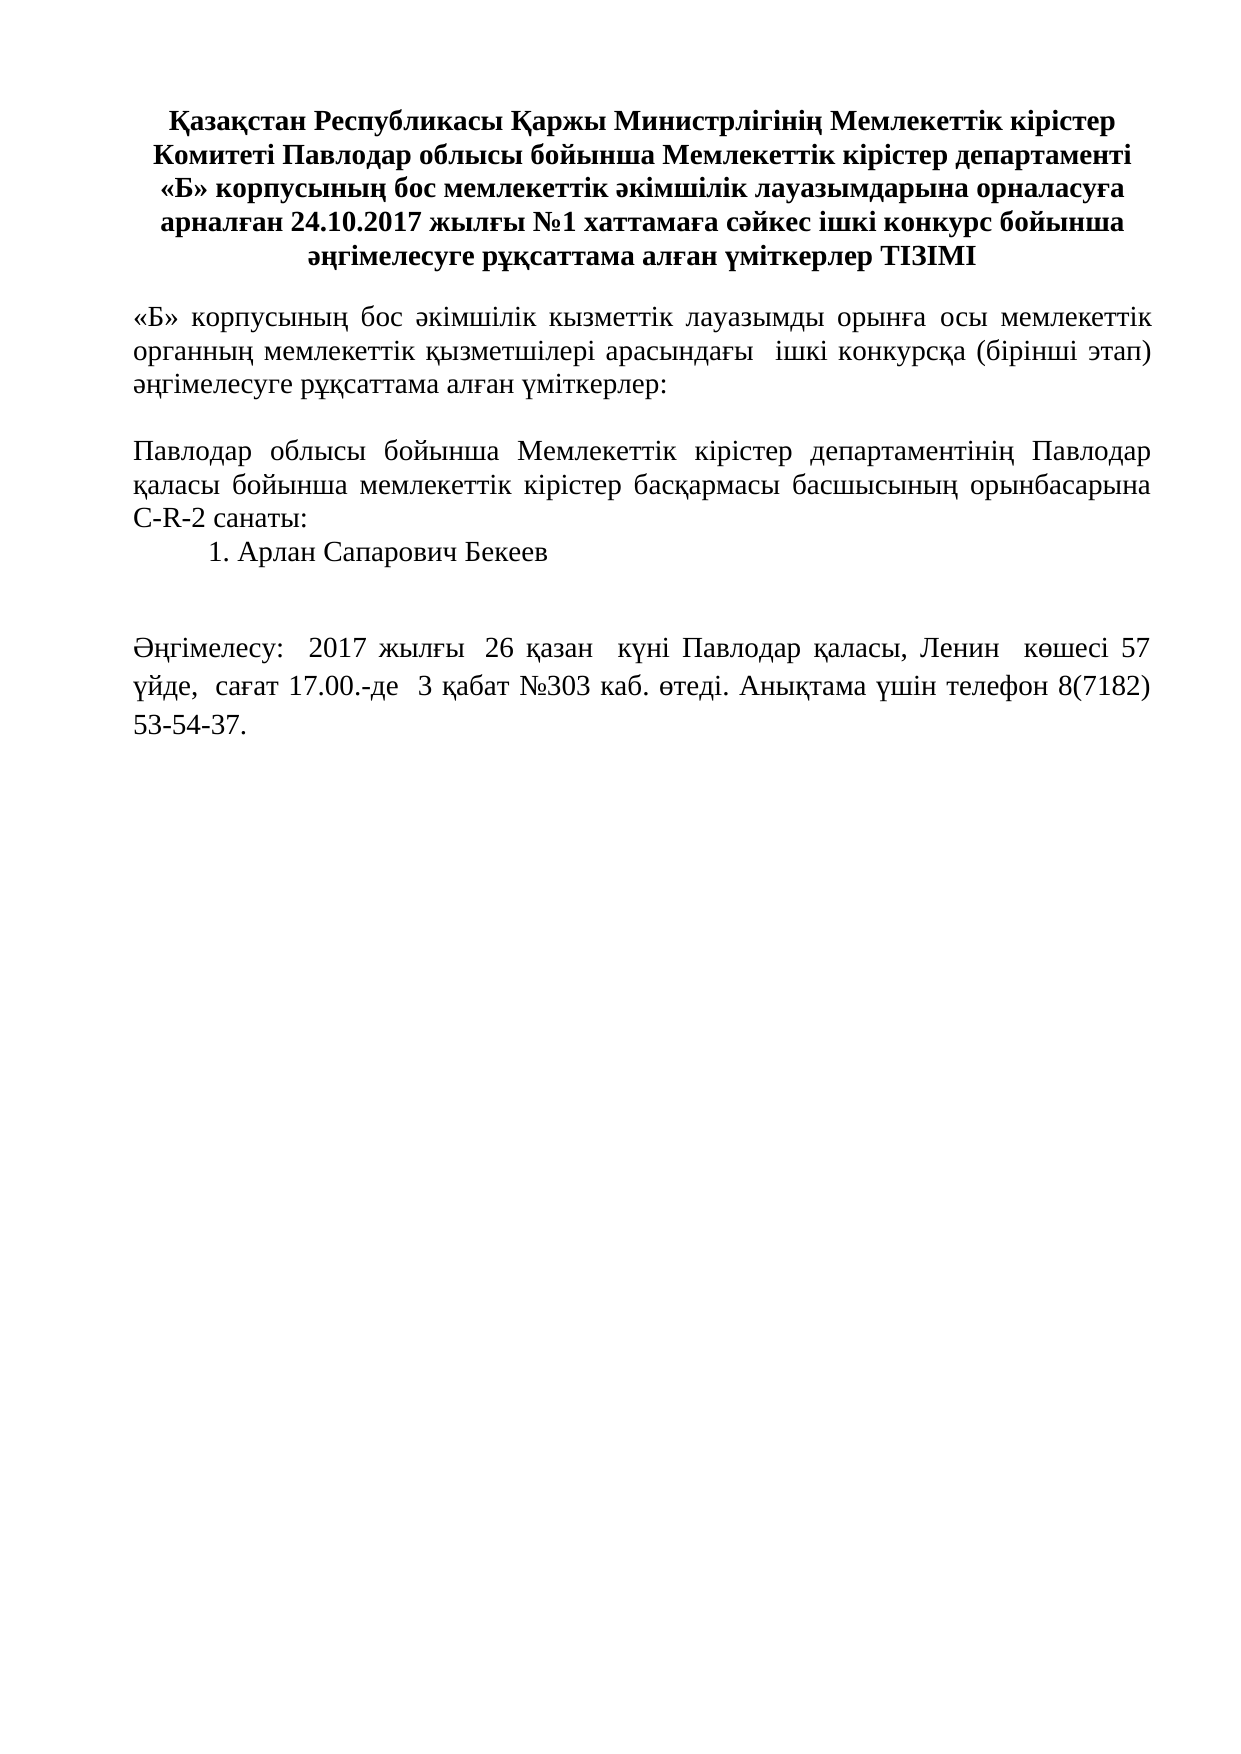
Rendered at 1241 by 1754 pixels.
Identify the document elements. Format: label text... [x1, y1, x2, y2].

list 1. Арлан Сапарович Бекеев [208, 534, 1152, 567]
text Әңгімелесу: 2017 жылғы 26 қазан күні Павлодар қаласы, Ленин көшесі 57 үйде, сағат 17.00.-де 3 қабат №303 каб. өтеді. Анықтама үшін телефон 8(7182) 53-54-37. [133, 630, 1152, 740]
text «Б» корпусының бос әкімшілік кызметтік лауазымды орынға осы мемлекеттік органның мемлекеттік қызметшілері арасындағы ішкі конкурсқа (бірінші этап) әңгімелесуге рұқсаттама алған үміткерлер: [133, 299, 1152, 400]
text Павлодар облысы бойынша Мемлекеттік кірістер департаментінің Павлодар қаласы бойынша мемлекеттік кірістер басқармасы басшысының орынбасарына С-R-2 санаты: [133, 433, 1152, 534]
text Қазақстан Республикасы Қаржы Министрлігінің Мемлекеттік кірістер Комитеті Павлодар облысы бойынша Мемлекеттік кірістер департаменті «Б» корпусының бос мемлекеттік әкімшілік лауазымдарына орналасуға арналған 24.10.2017 жылғы №1 хаттамаға сәйкес ішкі конкурс бойынша әңгімелесуге рұқсаттама алған үміткерлер ТІЗІМІ [133, 103, 1152, 271]
